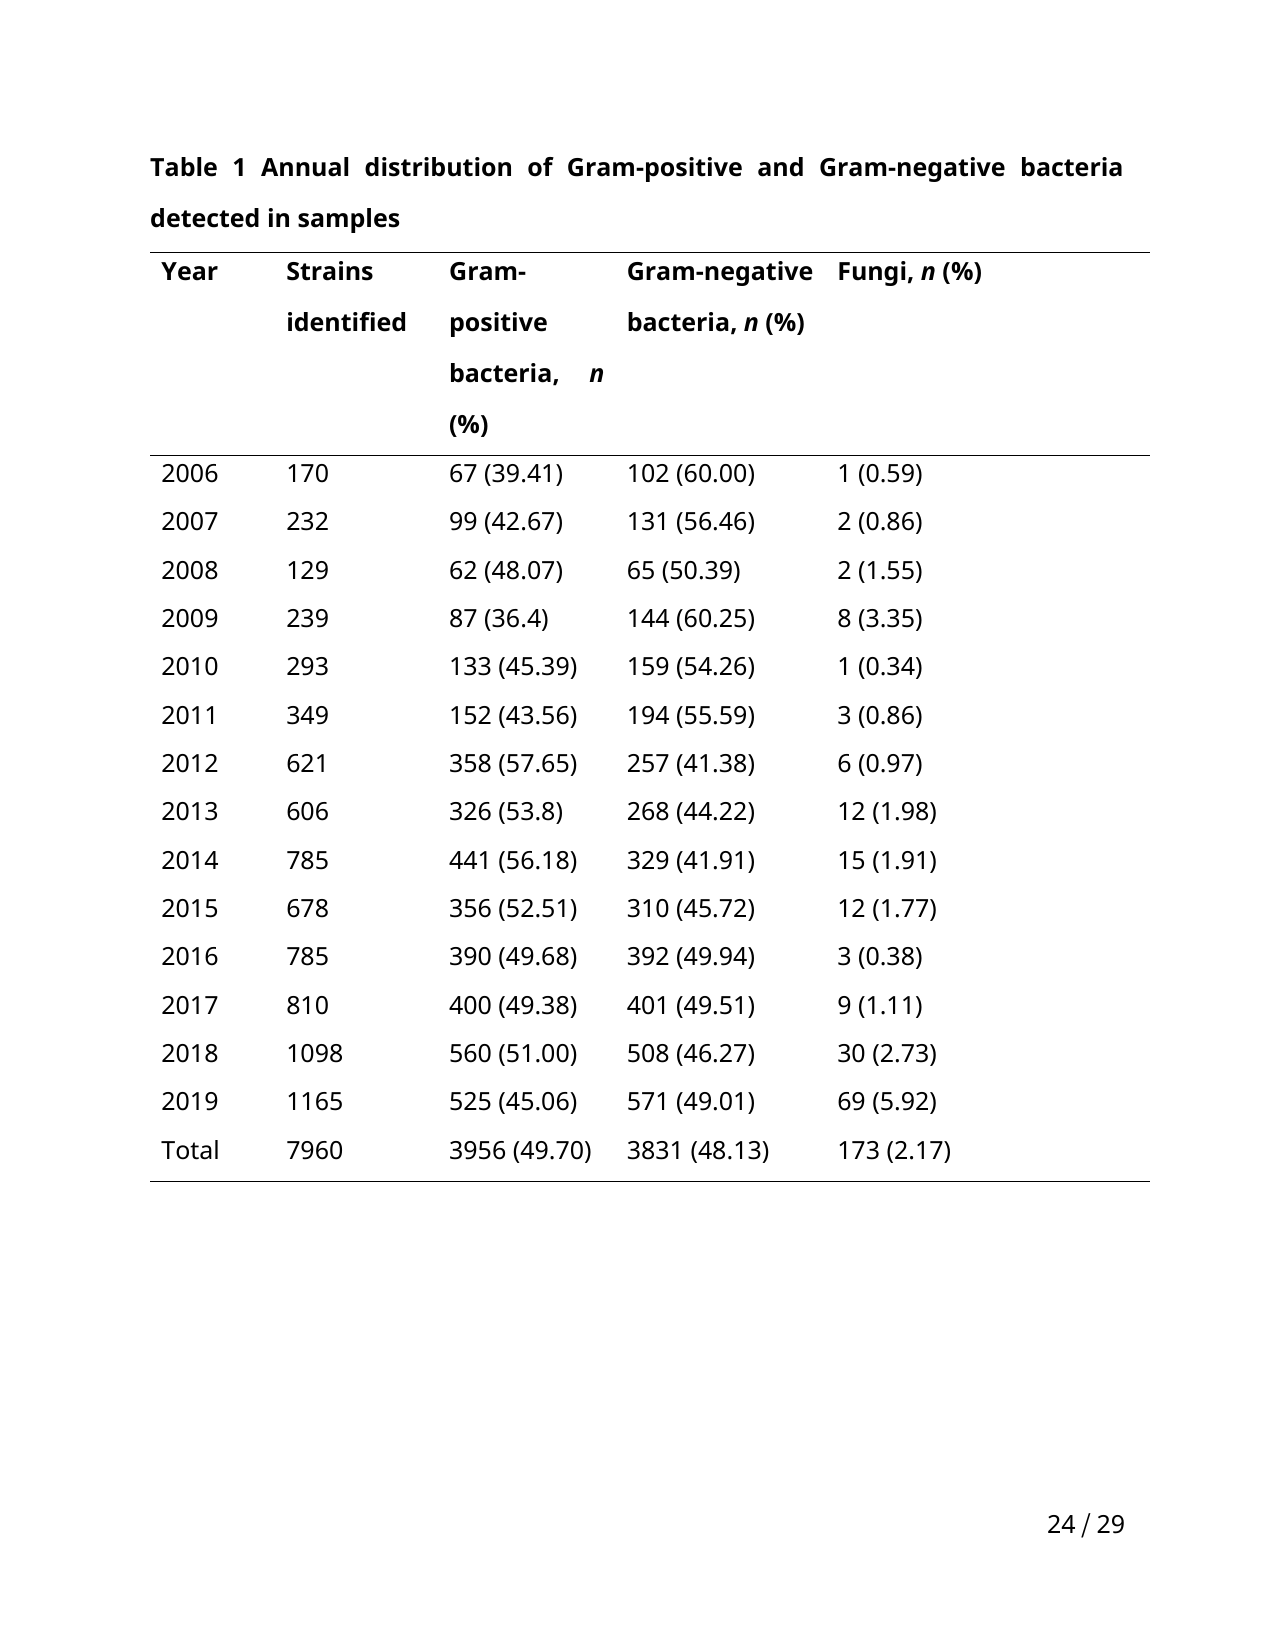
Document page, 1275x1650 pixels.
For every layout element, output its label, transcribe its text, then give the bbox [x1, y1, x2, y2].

table_cell 2 (0.86) [826, 504, 1149, 552]
table_cell 1165 [275, 1084, 438, 1132]
table_cell 7960 [275, 1132, 438, 1181]
table_cell 326 (53.8) [438, 794, 615, 842]
table_cell 810 [275, 987, 438, 1036]
table_cell 678 [275, 891, 438, 939]
table_cell 571 (49.01) [615, 1084, 826, 1132]
table_cell 356 (52.51) [438, 891, 615, 939]
table_cell 2009 [150, 601, 275, 649]
table_cell 2016 [150, 939, 275, 987]
table_cell 131 (56.46) [615, 504, 826, 552]
table_cell 2011 [150, 697, 275, 746]
table_cell 2007 [150, 504, 275, 552]
table_cell 2015 [150, 891, 275, 939]
table_cell 15 (1.91) [826, 842, 1149, 891]
table_cell 102 (60.00) [615, 456, 826, 504]
table_cell 358 (57.65) [438, 746, 615, 794]
text Table 1 Annual distribution of Gram-positive and Gram-negative bacteria detected in samples [150, 150, 1125, 235]
table_cell 785 [275, 939, 438, 987]
table_cell 99 (42.67) [438, 504, 615, 552]
table_cell 2012 [150, 746, 275, 794]
table_cell 329 (41.91) [615, 842, 826, 891]
table_cell 239 [275, 601, 438, 649]
table_cell 785 [275, 842, 438, 891]
table_cell 152 (43.56) [438, 697, 615, 746]
table_cell 30 (2.73) [826, 1036, 1149, 1084]
table_cell 400 (49.38) [438, 987, 615, 1036]
table_cell 6 (0.97) [826, 746, 1149, 794]
table_cell 293 [275, 649, 438, 697]
table_header Fungi, n (%) [826, 253, 1149, 454]
table_cell 310 (45.72) [615, 891, 826, 939]
table_cell 159 (54.26) [615, 649, 826, 697]
table_cell Total [150, 1132, 275, 1181]
table_cell 173 (2.17) [826, 1132, 1149, 1181]
table_cell 390 (49.68) [438, 939, 615, 987]
table_cell 1 (0.59) [826, 456, 1149, 504]
table_cell 2019 [150, 1084, 275, 1132]
table_cell 232 [275, 504, 438, 552]
table_cell 62 (48.07) [438, 552, 615, 601]
table_cell 133 (45.39) [438, 649, 615, 697]
table_header Gram-negative bacteria, n (%) [615, 253, 826, 454]
table_cell 525 (45.06) [438, 1084, 615, 1132]
table_cell 12 (1.98) [826, 794, 1149, 842]
table_cell 67 (39.41) [438, 456, 615, 504]
table_cell 87 (36.4) [438, 601, 615, 649]
table_cell 441 (56.18) [438, 842, 615, 891]
table_header Strains identified [275, 253, 438, 454]
table_cell 65 (50.39) [615, 552, 826, 601]
table_cell 2017 [150, 987, 275, 1036]
table_cell 401 (49.51) [615, 987, 826, 1036]
table_cell 194 (55.59) [615, 697, 826, 746]
table_cell 144 (60.25) [615, 601, 826, 649]
table_cell 69 (5.92) [826, 1084, 1149, 1132]
table_cell 349 [275, 697, 438, 746]
table_cell 3 (0.38) [826, 939, 1149, 987]
table_cell 2010 [150, 649, 275, 697]
table_cell 2013 [150, 794, 275, 842]
table_cell 3831 (48.13) [615, 1132, 826, 1181]
table_cell 3 (0.86) [826, 697, 1149, 746]
table_cell 268 (44.22) [615, 794, 826, 842]
table_cell 560 (51.00) [438, 1036, 615, 1084]
table_cell 12 (1.77) [826, 891, 1149, 939]
table_cell 392 (49.94) [615, 939, 826, 987]
table_cell 1098 [275, 1036, 438, 1084]
table_cell 2018 [150, 1036, 275, 1084]
table_cell 170 [275, 456, 438, 504]
table_cell 508 (46.27) [615, 1036, 826, 1084]
table_cell 2014 [150, 842, 275, 891]
table_cell 129 [275, 552, 438, 601]
table_cell 1 (0.34) [826, 649, 1149, 697]
table_header Gram-positive bacteria, n (%) [438, 253, 615, 454]
table_header Year [150, 253, 275, 454]
table_cell 2008 [150, 552, 275, 601]
table_cell 9 (1.11) [826, 987, 1149, 1036]
table_cell 2006 [150, 456, 275, 504]
table_cell 257 (41.38) [615, 746, 826, 794]
table_cell 3956 (49.70) [438, 1132, 615, 1181]
table_cell 2 (1.55) [826, 552, 1149, 601]
table_cell 8 (3.35) [826, 601, 1149, 649]
table_cell 621 [275, 746, 438, 794]
table_cell 606 [275, 794, 438, 842]
